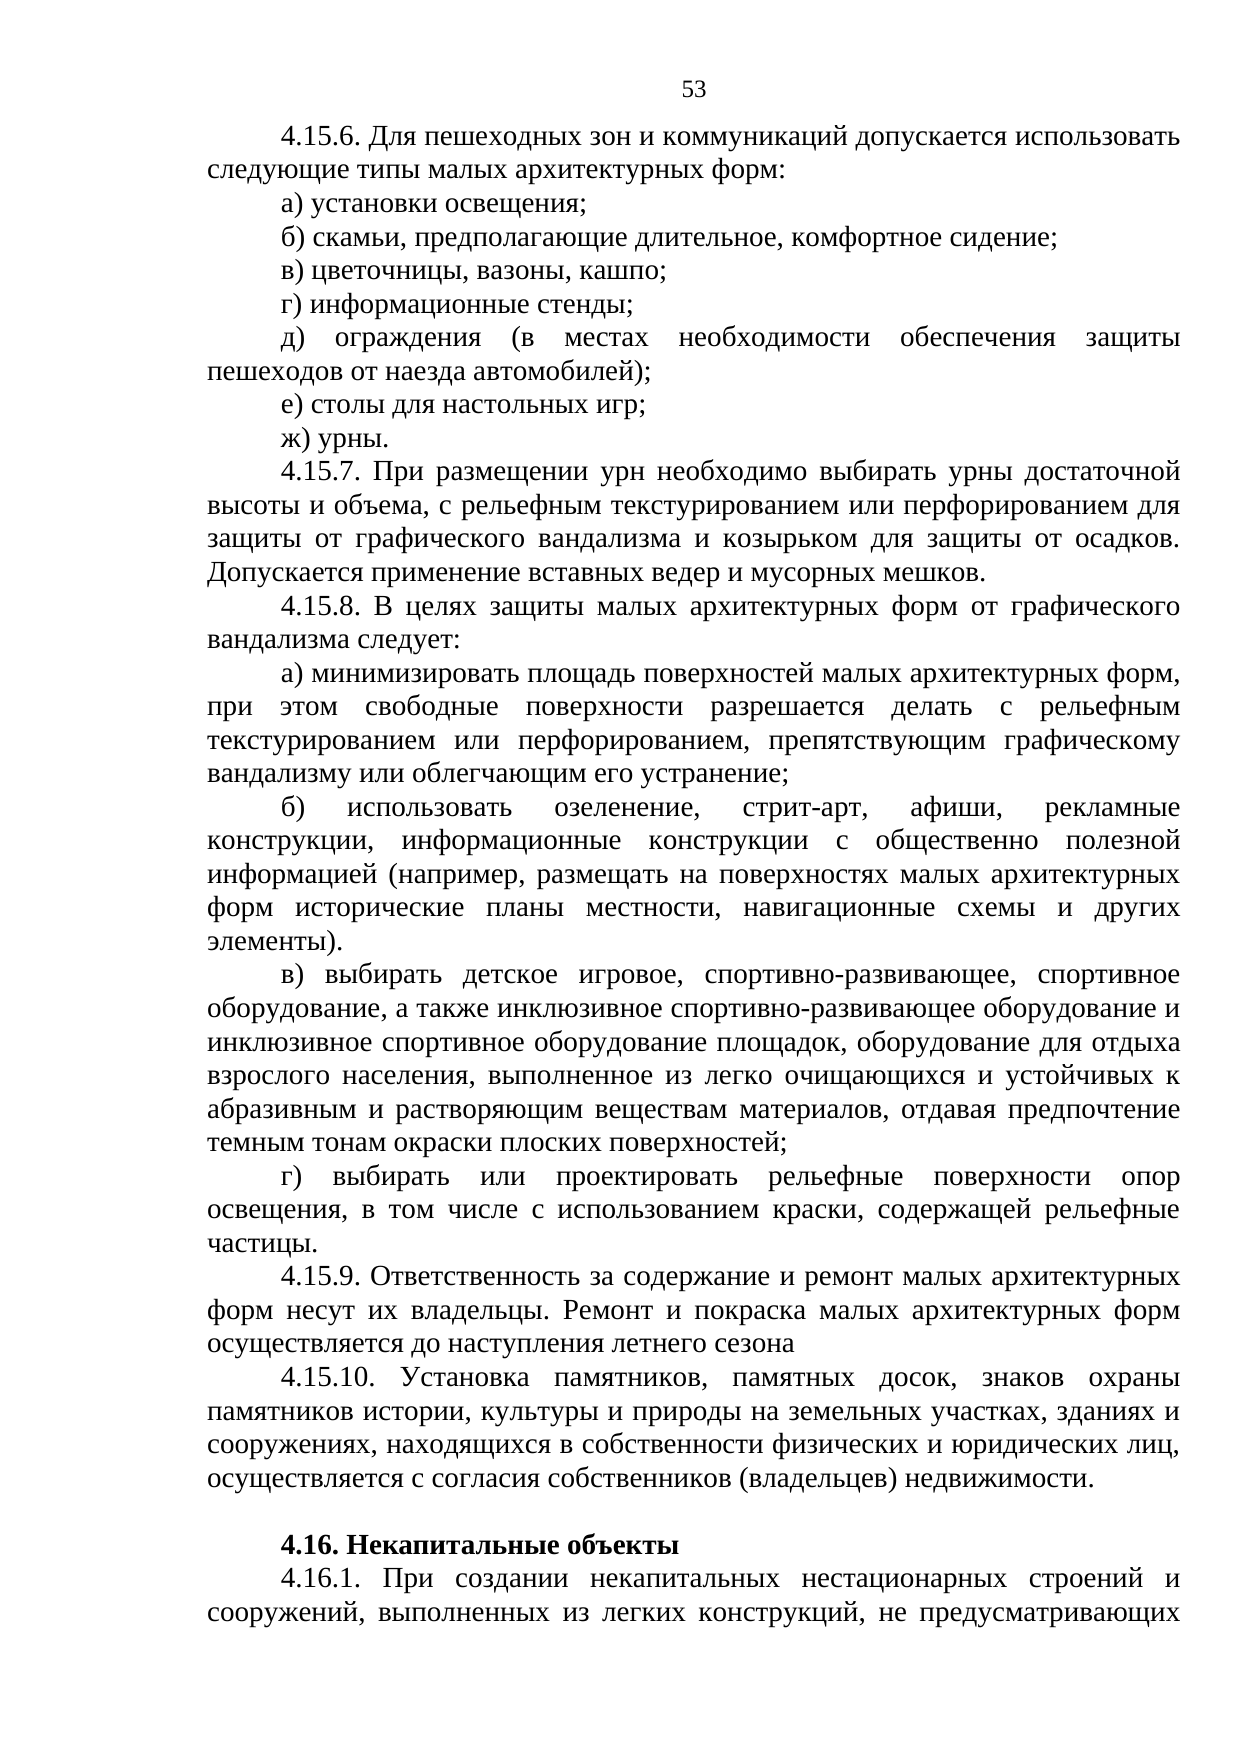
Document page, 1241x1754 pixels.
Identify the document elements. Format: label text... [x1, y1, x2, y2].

text е) столы для настольных игр; [207, 386, 1181, 420]
text б) скамьи, предполагающие длительное, комфортное сидение; [207, 219, 1181, 252]
text г) информационные стенды; [207, 286, 1181, 319]
text в) цветочницы, вазоны, кашпо; [207, 252, 1181, 286]
text в) выбирать детское игровое, спортивно-развивающее, спортивное оборудование, а также инклюзивное спортивно-развивающее оборудование и инклюзивное спортивное оборудование площадок, оборудование для отдыха взрослого населения, выполненное из легко очищающихся и устойчивых к абразивным и растворяющим веществам материалов, отдавая предпочтение темным тонам окраски плоских поверхностей; [207, 957, 1181, 1158]
text а) установки освещения; [207, 185, 1181, 219]
text г) выбирать или проектировать рельефные поверхности опор освещения, в том числе с использованием краски, содержащей рельефные частицы. [207, 1158, 1181, 1258]
text д) ограждения (в местах необходимости обеспечения защиты пешеходов от наезда автомобилей); [207, 319, 1181, 386]
text б) использовать озеленение, стрит-арт, афиши, рекламные конструкции, информационные конструкции с общественно полезной информацией (например, размещать на поверхностях малых архитектурных форм исторические планы местности, навигационные схемы и других элементы). [207, 789, 1181, 957]
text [207, 1560, 1181, 1627]
text 4.15.8. В целях защиты малых архитектурных форм от графического вандализма следует: [207, 588, 1181, 655]
text а) минимизировать площадь поверхностей малых архитектурных форм, при этом свободные поверхности разрешается делать с рельефным текстурированием или перфорированием, препятствующим графическому вандализму или облегчающим его устранение; [207, 655, 1181, 789]
text ж) урны. [207, 420, 1181, 453]
text 4.15.10. Установка памятников, памятных досок, знаков охраны памятников истории, культуры и природы на земельных участках, зданиях и сооружениях, находящихся в собственности физических и юридических лиц, осуществляется с согласия собственников (владельцев) недвижимости. [207, 1359, 1181, 1493]
text 4.16. Некапитальные объекты [207, 1527, 1181, 1560]
text 4.15.7. При размещении урн необходимо выбирать урны достаточной высоты и объема, с рельефным текстурированием или перфорированием для защиты от графического вандализма и козырьком для защиты от осадков. Допускается применение вставных ведер и мусорных мешков. [207, 453, 1181, 588]
text 4.15.9. Ответственность за содержание и ремонт малых архитектурных форм несут их владельцы. Ремонт и покраска малых архитектурных форм осуществляется до наступления летнего сезона [207, 1258, 1181, 1359]
text 4.15.6. Для пешеходных зон и коммуникаций допускается использовать следующие типы малых архитектурных форм: [207, 118, 1181, 185]
